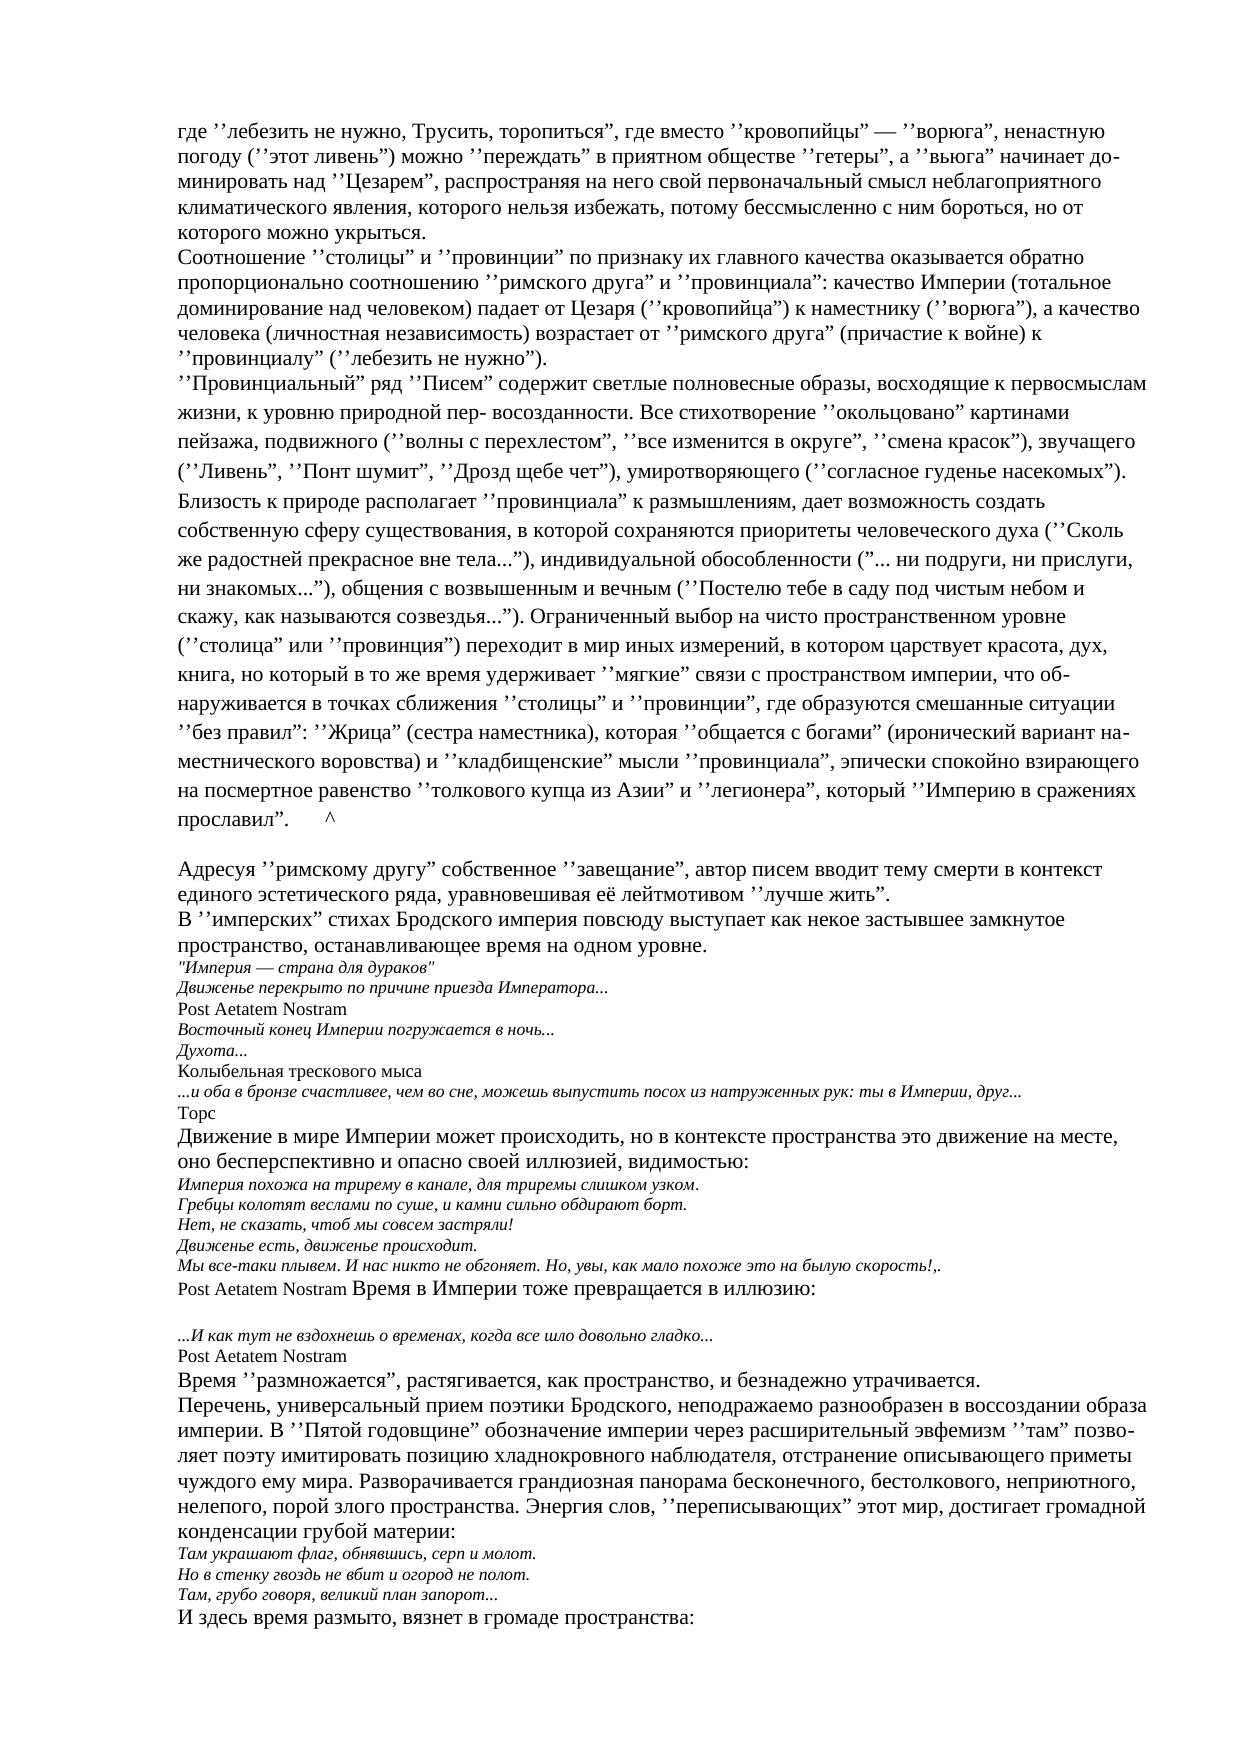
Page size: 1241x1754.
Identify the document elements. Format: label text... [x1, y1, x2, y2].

text Post Aetatem Nostram Время в Империи тоже превращается в иллюзию: [177, 1275, 1152, 1300]
text ...И как тут не вздохнешь о временах, когда все шло довольно гладко... [177, 1325, 1152, 1345]
text В ’’имперских” стихах Бродского империя повсюду выступает как некое застывшее замкнутое пространство, останавливающее время на одном уровне. [177, 906, 1152, 957]
text Движенье есть, движенье происходит. [177, 1234, 1152, 1255]
text Там украшают флаг, обнявшись, серп и молот. [177, 1543, 1152, 1563]
text Адресуя ’’римскому другу” собственное ’’завещание”, автор писем вводит тему смерти в контекст единого эстетического ряда, уравновешивая её лейтмотивом ’’лучше жить”. [177, 856, 1152, 906]
text Время ’’размножается”, растягивается, как пространство, и безнадежно утрачивается. [177, 1367, 1152, 1392]
text Торс [177, 1102, 1152, 1123]
text Соотношение ’’столицы” и ’’провинции” по признаку их главного качества оказывается обратно пропорционально соотношению ’’римского друга” и ’’провинциала”: качество Империи (тотальное доминирование над человеком) падает от Цезаря (’’кровопийца”) к наместнику (’’ворюга”), а качество человека (личностная независимость) возрастает от ’’римского друга” (причастие к войне) к ’’провинциалу” (’’лебезить не нужно”). [177, 244, 1152, 370]
text Движение в мире Империи может происходить, но в контексте пространства это движение на месте, оно бесперспективно и опасно своей иллюзией, видимостью: [177, 1123, 1152, 1173]
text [177, 118, 1152, 244]
text И здесь время размыто, вязнет в громаде пространства: [177, 1604, 1152, 1629]
text Но в стенку гвоздь не вбит и огород не полот. [177, 1563, 1152, 1584]
text Гребцы колотят веслами по суше, и камни сильно обдирают борт. [177, 1194, 1152, 1214]
text Духота... [177, 1039, 1152, 1060]
text Post Aetatem Nostram [177, 1345, 1152, 1367]
text ...и оба в бронзе счастливее, чем во сне, можешь выпустить посох из натруженных рук: ты в Империи, друг... [177, 1081, 1152, 1102]
text Колыбельная трескового мыса [177, 1060, 1152, 1081]
text Империя похожа на трирему в канале, для триремы слишком узком. [177, 1173, 1152, 1194]
text ’’Провинциальный” ряд ’’Писем” содержит светлые полновесные образы, восходящие к первосмыслам жизни, к уровню природной пер- восозданности. Все стихотворение ’’окольцовано” картинами пейзажа, подвижного (’’волны с перехлестом”, ’’все изменится в округе”, ’’смена красок”), звучащего (’’Ливень”, ’’Понт шумит”, ’’Дрозд щебе чет”), умиротворяющего (’’согласное гуденье насекомых”). Близость к природе располагает ’’провинциала” к размышлениям, дает возможность создать собственную сферу существования, в которой сохраняются приоритеты человеческого духа (’’Сколь же радостней прекрасное вне тела...”), индивидуальной обособленности (”... ни подруги, ни прислуги, ни знакомых...”), общения с возвышенным и вечным (’’Постелю тебе в саду под чистым небом и скажу, как называются созвездья...”). Ограниченный выбор на чисто пространственном уровне (’’столица” или ’’провинция”) переходит в мир иных измерений, в котором царствует красота, дух, книга, но который в то же время удерживает ’’мягкие” связи с пространством империи, что обнаруживается в точках сближения ’’столицы” и ’’провинции”, где образуются смешанные ситуации ’’без правил”: ’’Жрица” (сестра наместника), которая ’’общается с богами” (иронический вариант наместнического воровства) и ’’кладбищенские” мысли ’’провинциала”, эпически спокойно взирающего на посмертное равенство ’’толкового купца из Азии” и ’’легионера”, который ’’Империю в сражениях прославил”. ^ [177, 370, 1152, 831]
text Там, грубо говоря, великий план запорот... [177, 1584, 1152, 1604]
text Нет, не сказать, чтоб мы совсем застряли! [177, 1214, 1152, 1234]
text "Империя — страна для дураков" [177, 957, 1152, 977]
text Мы все-таки плывем. И нас никто не обгоняет. Но, увы, как мало похоже это на былую скорость!,. [177, 1255, 1152, 1275]
text Восточный конец Империи погружается в ночь... [177, 1019, 1152, 1039]
text Post Aetatem Nostram [177, 997, 1152, 1019]
text Перечень, универсальный прием поэтики Бродского, неподражаемо разнообразен в воссоздании образа империи. В ’’Пятой годовщине” обозначение империи через расширительный эвфемизм ’’там” позволяет поэту имитировать позицию хладнокровного наблюдателя, отстранение описывающего приметы чуждого ему мира. Разворачивается грандиозная панорама бесконечного, бестолкового, неприютного, нелепого, порой злого пространства. Энергия слов, ’’переписывающих” этот мир, достигает громадной конденсации грубой материи: [177, 1392, 1152, 1543]
text Движенье перекрыто по причине приезда Императора... [177, 977, 1152, 997]
